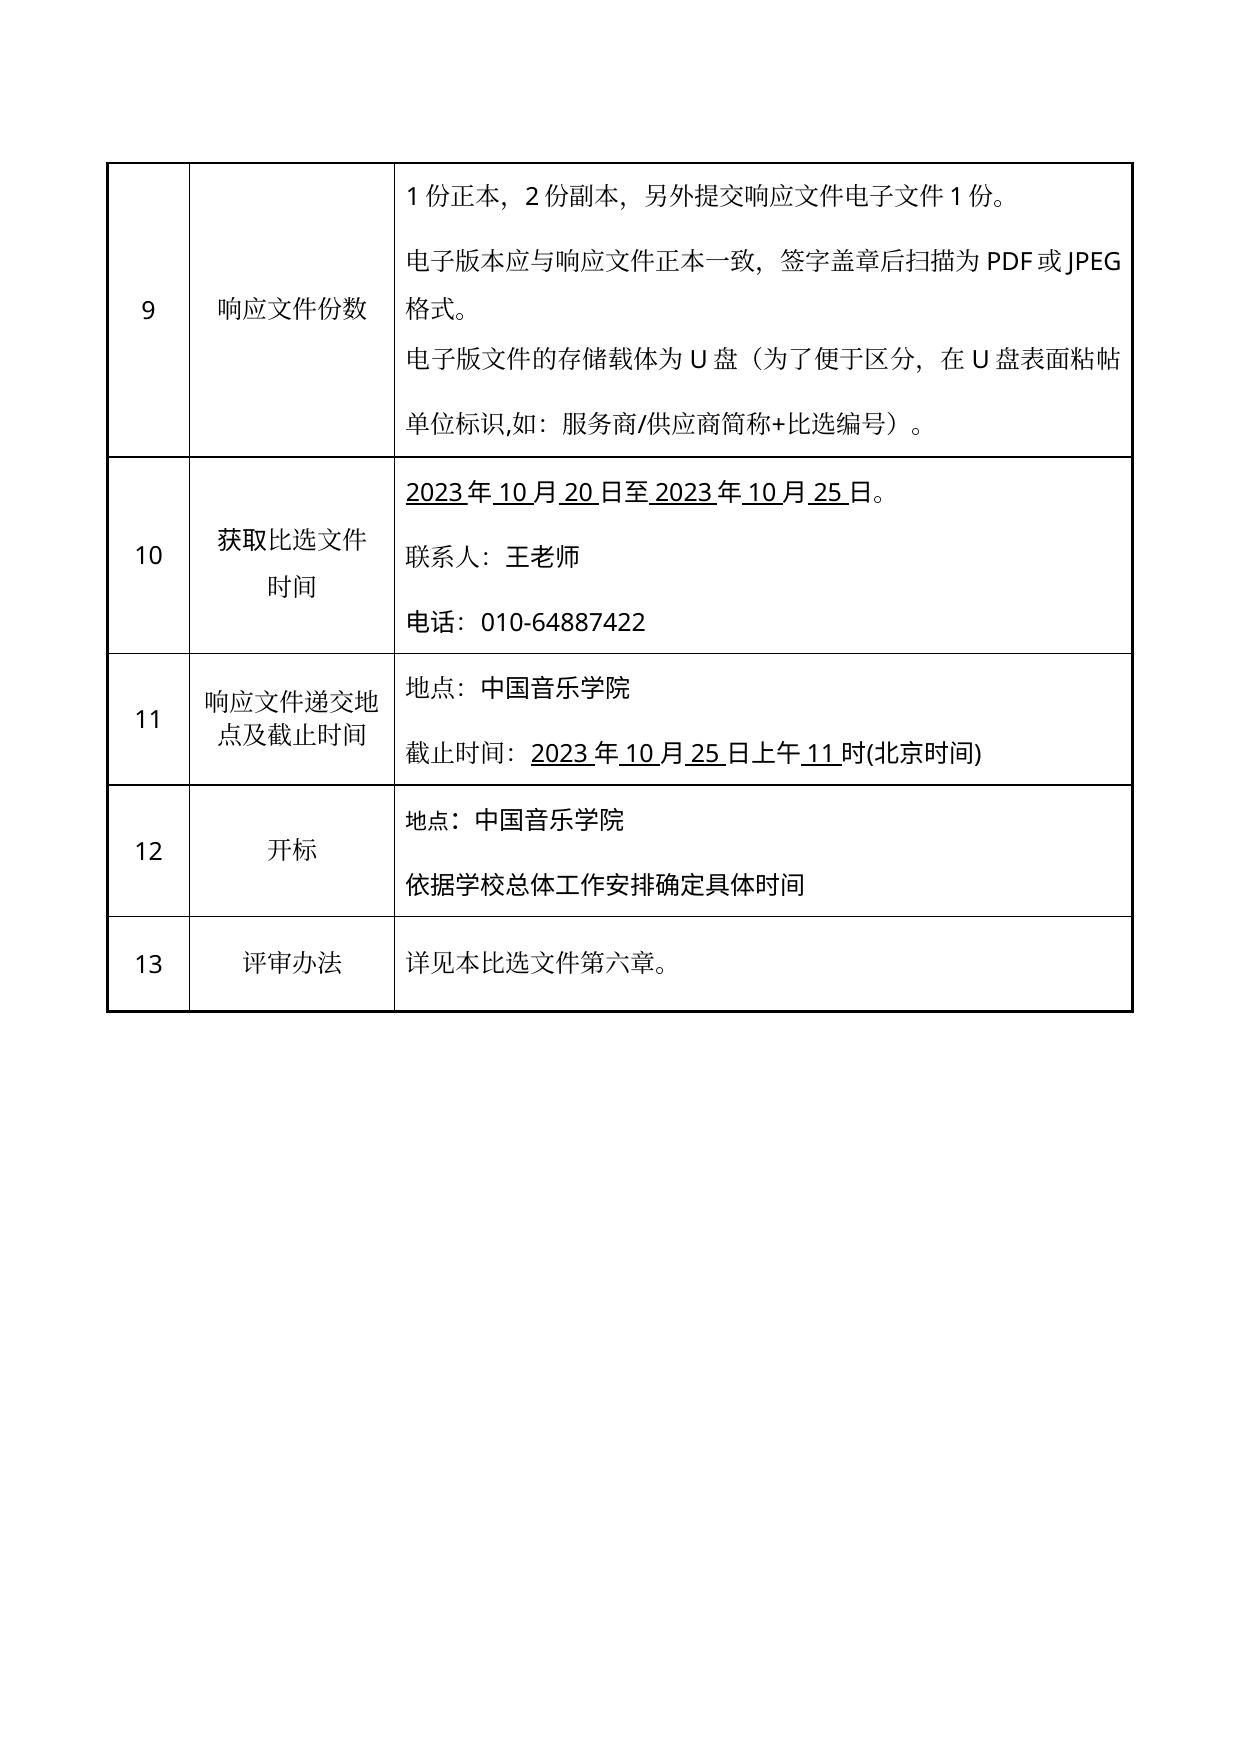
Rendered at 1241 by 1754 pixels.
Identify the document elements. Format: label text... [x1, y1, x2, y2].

table_cell 评审办法 [190, 917, 394, 1010]
table_cell 响应文件递交地点及截止时间 [190, 654, 394, 784]
table_cell 地点：中国音乐学院 截止时间：2023 年 10 月 25 日上午 11 时(北京时间) [395, 654, 1131, 784]
table_cell 开标 [190, 786, 394, 916]
table_cell 12 [109, 786, 189, 916]
table_cell 响应文件份数 [190, 164, 394, 456]
table_cell 2023年 10 月 20 日至 2023年 10 月 25 日。 联系人：王老师 电话：010-64887422 [395, 458, 1131, 653]
table_cell 1份正本，2份副本，另外提交响应文件电子文件1份。 电子版本应与响应文件正本一致，签字盖章后扫描为PDF或JPEG格式。 电子版文件的存储载体为U盘（为了便于区分，在U盘表面粘帖单位标识,如：服务商/供应商简称+比选编号）。 [395, 164, 1131, 456]
table_cell 获取比选文件 时间 [190, 458, 394, 653]
table_cell 13 [109, 917, 189, 1010]
table_cell 11 [109, 654, 189, 784]
table_cell 地点：中国音乐学院 依据学校总体工作安排确定具体时间 [395, 786, 1131, 916]
table_cell 10 [109, 458, 189, 653]
table_cell 详见本比选文件第六章。 [395, 917, 1131, 1010]
table_cell 9 [109, 164, 189, 456]
